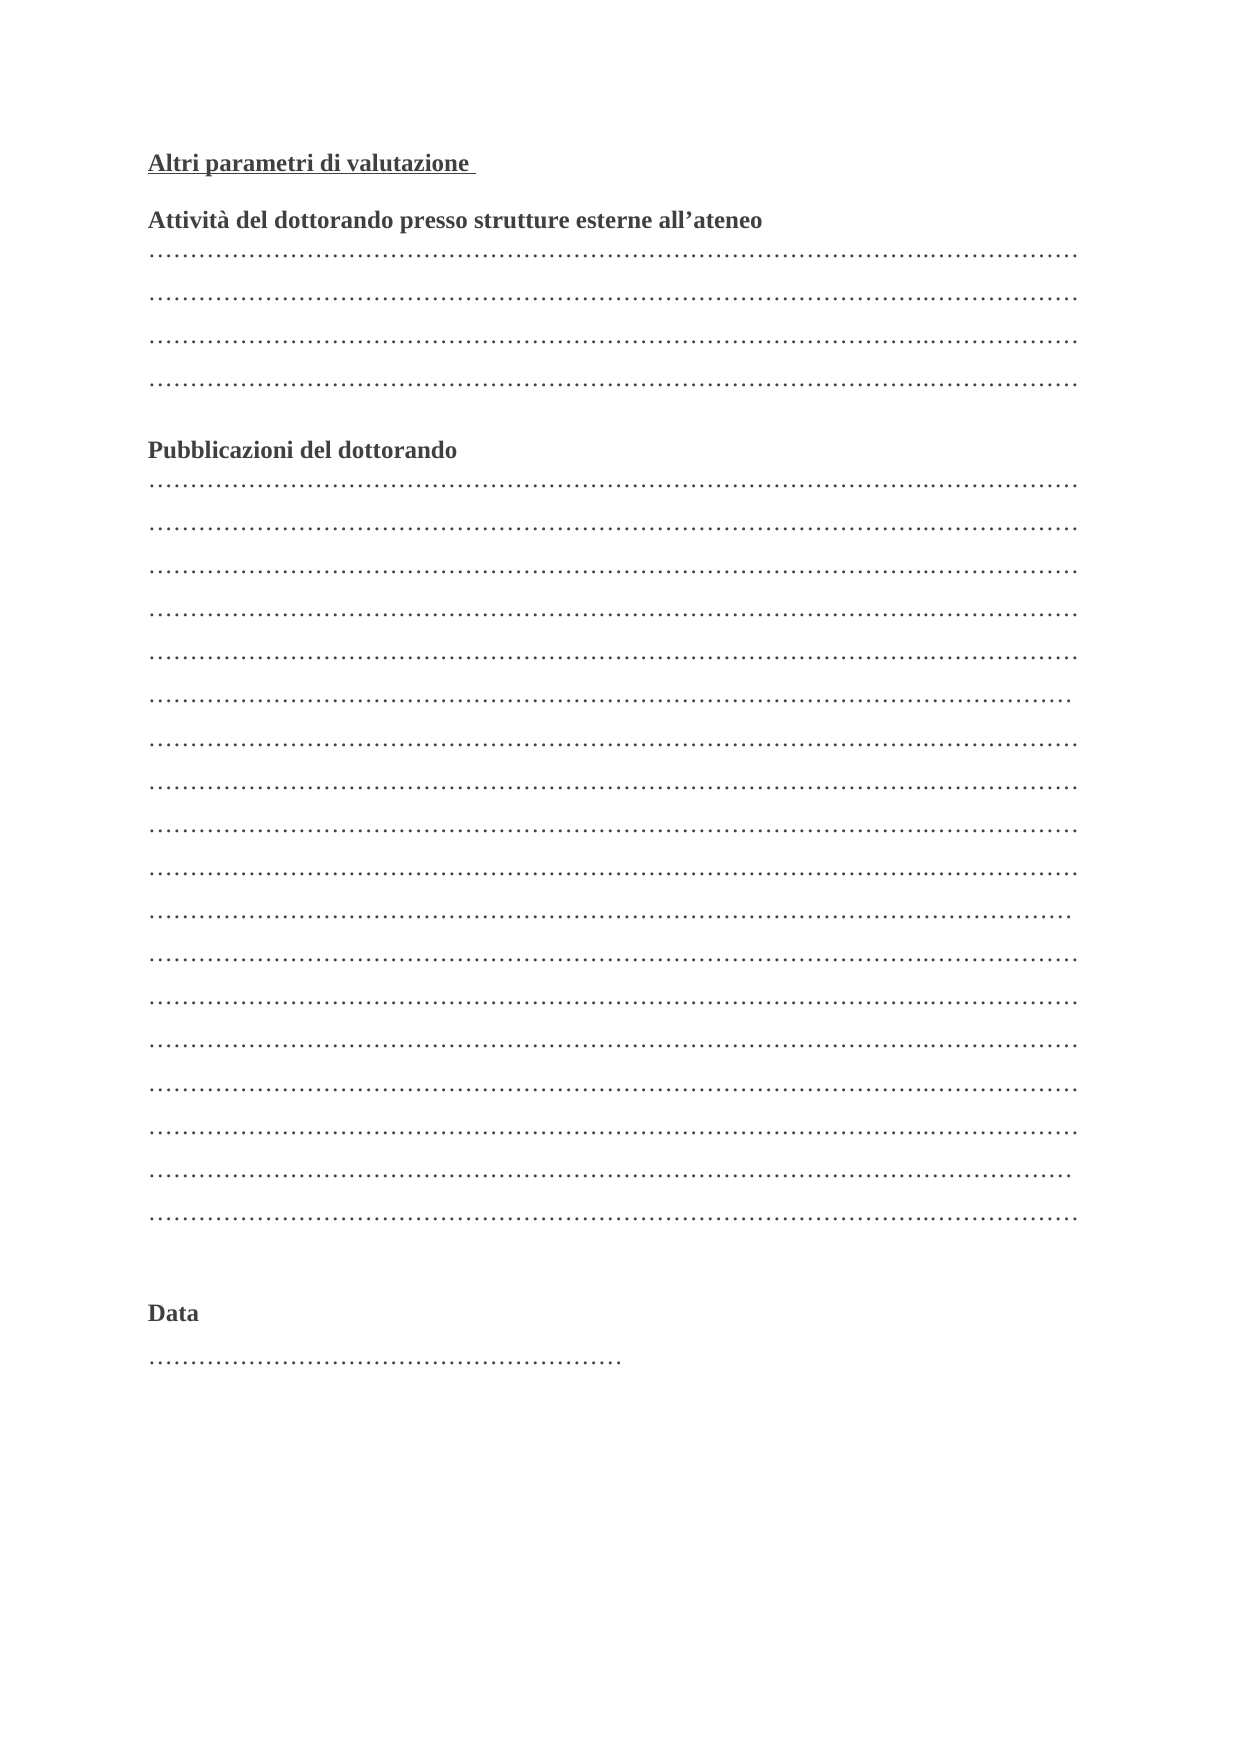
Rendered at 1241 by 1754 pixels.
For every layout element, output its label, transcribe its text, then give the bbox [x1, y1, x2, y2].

text ………………………………………………………………………………….……………… [148, 1111, 1092, 1139]
text ………………………………………………………………………………….……………… [148, 550, 1092, 579]
text ………………………………………………………………………………………………… [148, 895, 1092, 924]
text ………………………………………………… [148, 1341, 1092, 1369]
text ………………………………………………………………………………….……………… [148, 593, 1092, 622]
text ………………………………………………………………………………….……………… [148, 507, 1092, 536]
text ………………………………………………………………………………….……………… [148, 1024, 1092, 1053]
text ………………………………………………………………………………….……………… [148, 1197, 1092, 1226]
text ………………………………………………………………………………….……………… [148, 277, 1092, 306]
text Altri parametri di valutazione [148, 148, 1092, 176]
text ………………………………………………………………………………….……………… [148, 320, 1092, 349]
text ………………………………………………………………………………….……………… [148, 723, 1092, 751]
text ………………………………………………………………………………….……………… [148, 234, 1092, 263]
text ………………………………………………………………………………….……………… [148, 464, 1092, 493]
text Data [148, 1298, 1092, 1326]
text ………………………………………………………………………………….……………… [148, 363, 1092, 392]
text ………………………………………………………………………………….……………… [148, 809, 1092, 838]
text ………………………………………………………………………………………………… [148, 679, 1092, 708]
text ………………………………………………………………………………….……………… [148, 981, 1092, 1010]
text ………………………………………………………………………………….……………… [148, 938, 1092, 967]
text ………………………………………………………………………………………………… [148, 1154, 1092, 1183]
text ………………………………………………………………………………….……………… [148, 766, 1092, 794]
text ………………………………………………………………………………….……………… [148, 1068, 1092, 1096]
text ………………………………………………………………………………….……………… [148, 636, 1092, 665]
text ………………………………………………………………………………….……………… [148, 852, 1092, 881]
text Attività del dottorando presso strutture esterne all’ateneo [148, 205, 1092, 234]
text Pubblicazioni del dottorando [148, 435, 1092, 464]
